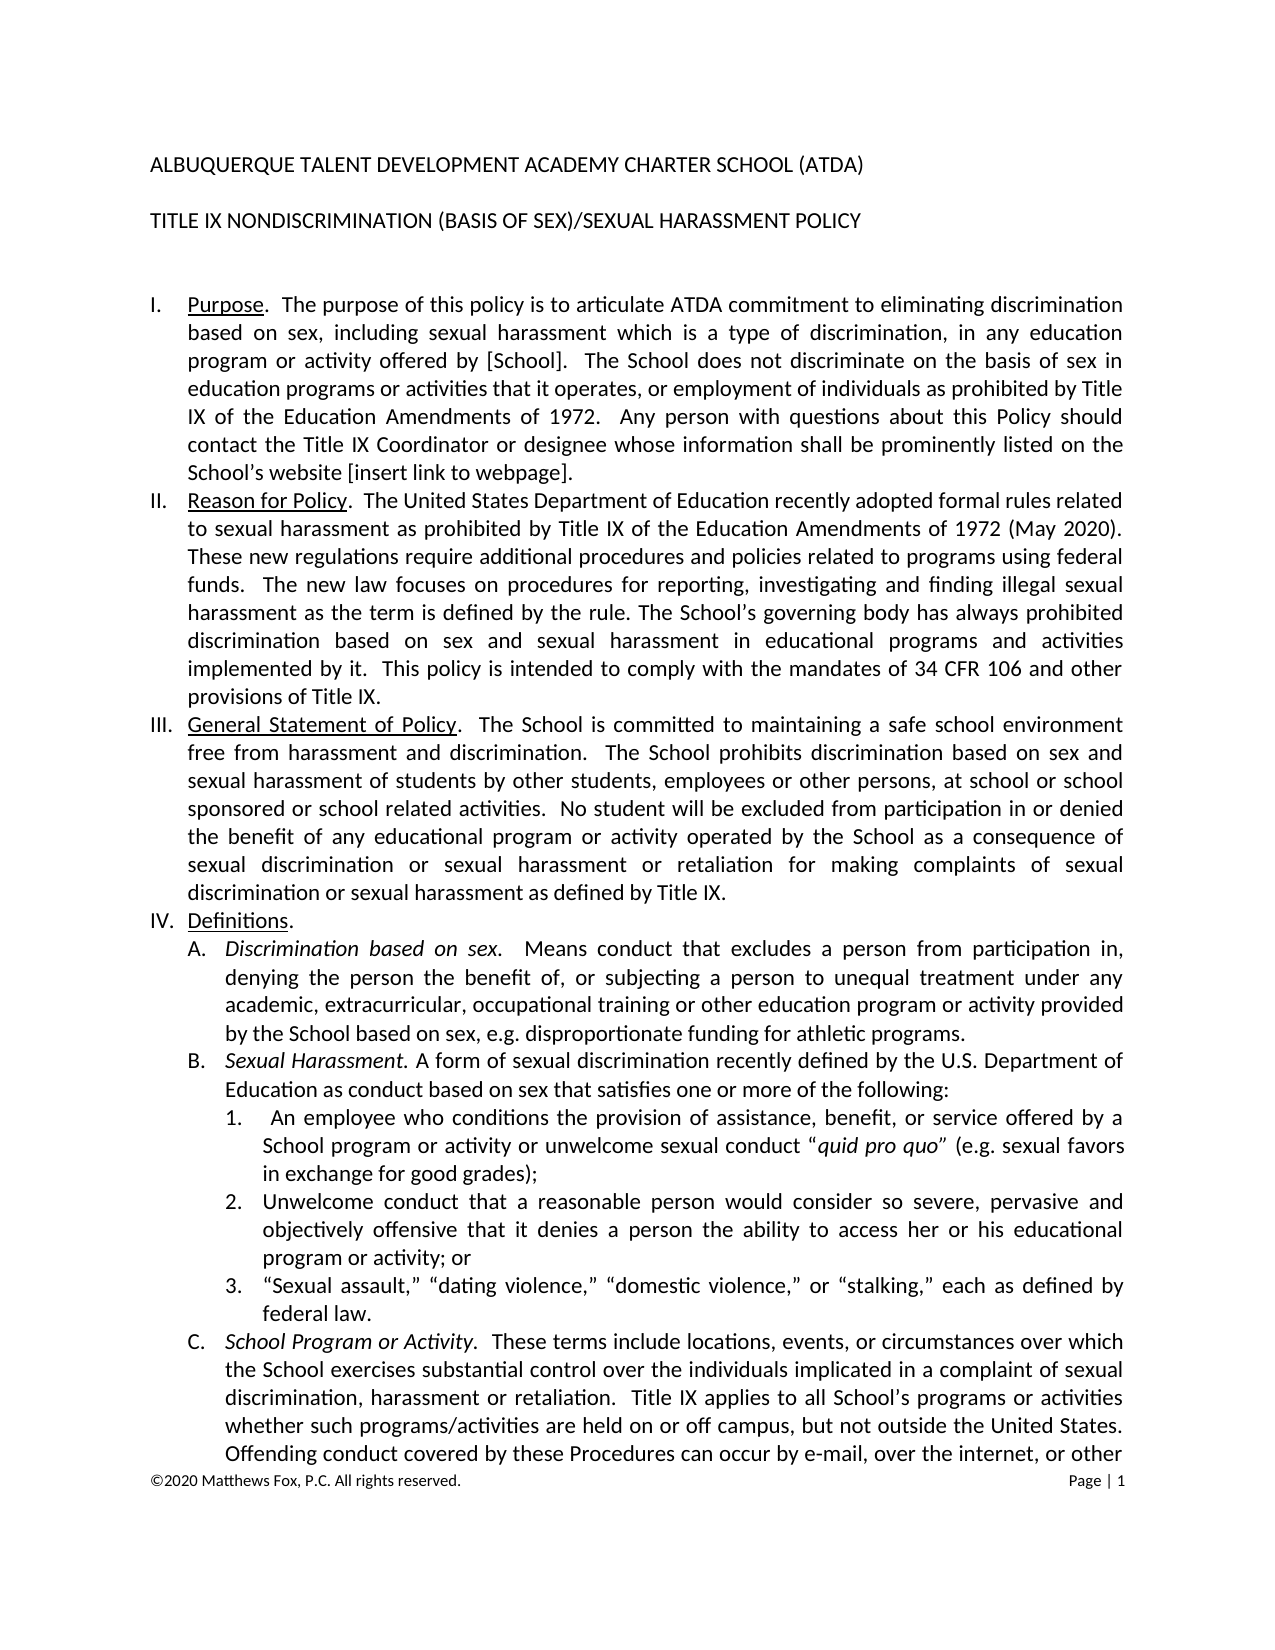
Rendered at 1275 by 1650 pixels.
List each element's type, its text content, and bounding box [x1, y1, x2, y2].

list Unwelcome conduct that a reasonable person would consider so severe, pervasive and objectively offensive that it denies a person the ability to access her or his educational program or activity; or [225, 1187, 1125, 1271]
list Discrimination based on sex. Means conduct that excludes a person from participation in, denying the person the benefit of, or subjecting a person to unequal treatment under any academic, extracurricular, occupational training or other education program or activity provided by the School based on sex, e.g. disproportionate funding for athletic programs. [187, 934, 1125, 1047]
list Sexual Harassment. A form of sexual discrimination recently defined by the U.S. Department of Education as conduct based on sex that satisfies one or more of the following: [187, 1047, 1125, 1103]
text TITLE IX NONDISCRIMINATION (BASIS OF SEX)/SEXUAL HARASSMENT POLICY [150, 206, 1125, 234]
list “Sexual assault,” “dating violence,” “domestic violence,” or “stalking,” each as defined by federal law. [225, 1271, 1125, 1327]
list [187, 1327, 1125, 1467]
text ALBUQUERQUE TALENT DEVELOPMENT ACADEMY CHARTER SCHOOL (ATDA) [150, 150, 1125, 178]
list An employee who conditions the provision of assistance, benefit, or service offered by a School program or activity or unwelcome sexual conduct “quid pro quo” (e.g. sexual favors in exchange for good grades); [225, 1103, 1125, 1187]
list Definitions. [150, 907, 1125, 934]
list Reason for Policy. The United States Department of Education recently adopted formal rules related to sexual harassment as prohibited by Title IX of the Education Amendments of 1972 (May 2020). These new regulations require additional procedures and policies related to programs using federal funds. The new law focuses on procedures for reporting, investigating and finding illegal sexual harassment as the term is defined by the rule. The School’s governing body has always prohibited discrimination based on sex and sexual harassment in educational programs and activities implemented by it. This policy is intended to comply with the mandates of 34 CFR 106 and other provisions of Title IX. [150, 486, 1125, 710]
list Purpose. The purpose of this policy is to articulate ATDA commitment to eliminating discrimination based on sex, including sexual harassment which is a type of discrimination, in any education program or activity offered by [School]. The School does not discriminate on the basis of sex in education programs or activities that it operates, or employment of individuals as prohibited by Title IX of the Education Amendments of 1972. Any person with questions about this Policy should contact the Title IX Coordinator or designee whose information shall be prominently listed on the School’s website [insert link to webpage]. [150, 290, 1125, 486]
list General Statement of Policy. The School is committed to maintaining a safe school environment free from harassment and discrimination. The School prohibits discrimination based on sex and sexual harassment of students by other students, employees or other persons, at school or school sponsored or school related activities. No student will be excluded from participation in or denied the benefit of any educational program or activity operated by the School as a consequence of sexual discrimination or sexual harassment or retaliation for making complaints of sexual discrimination or sexual harassment as defined by Title IX. [150, 710, 1125, 907]
